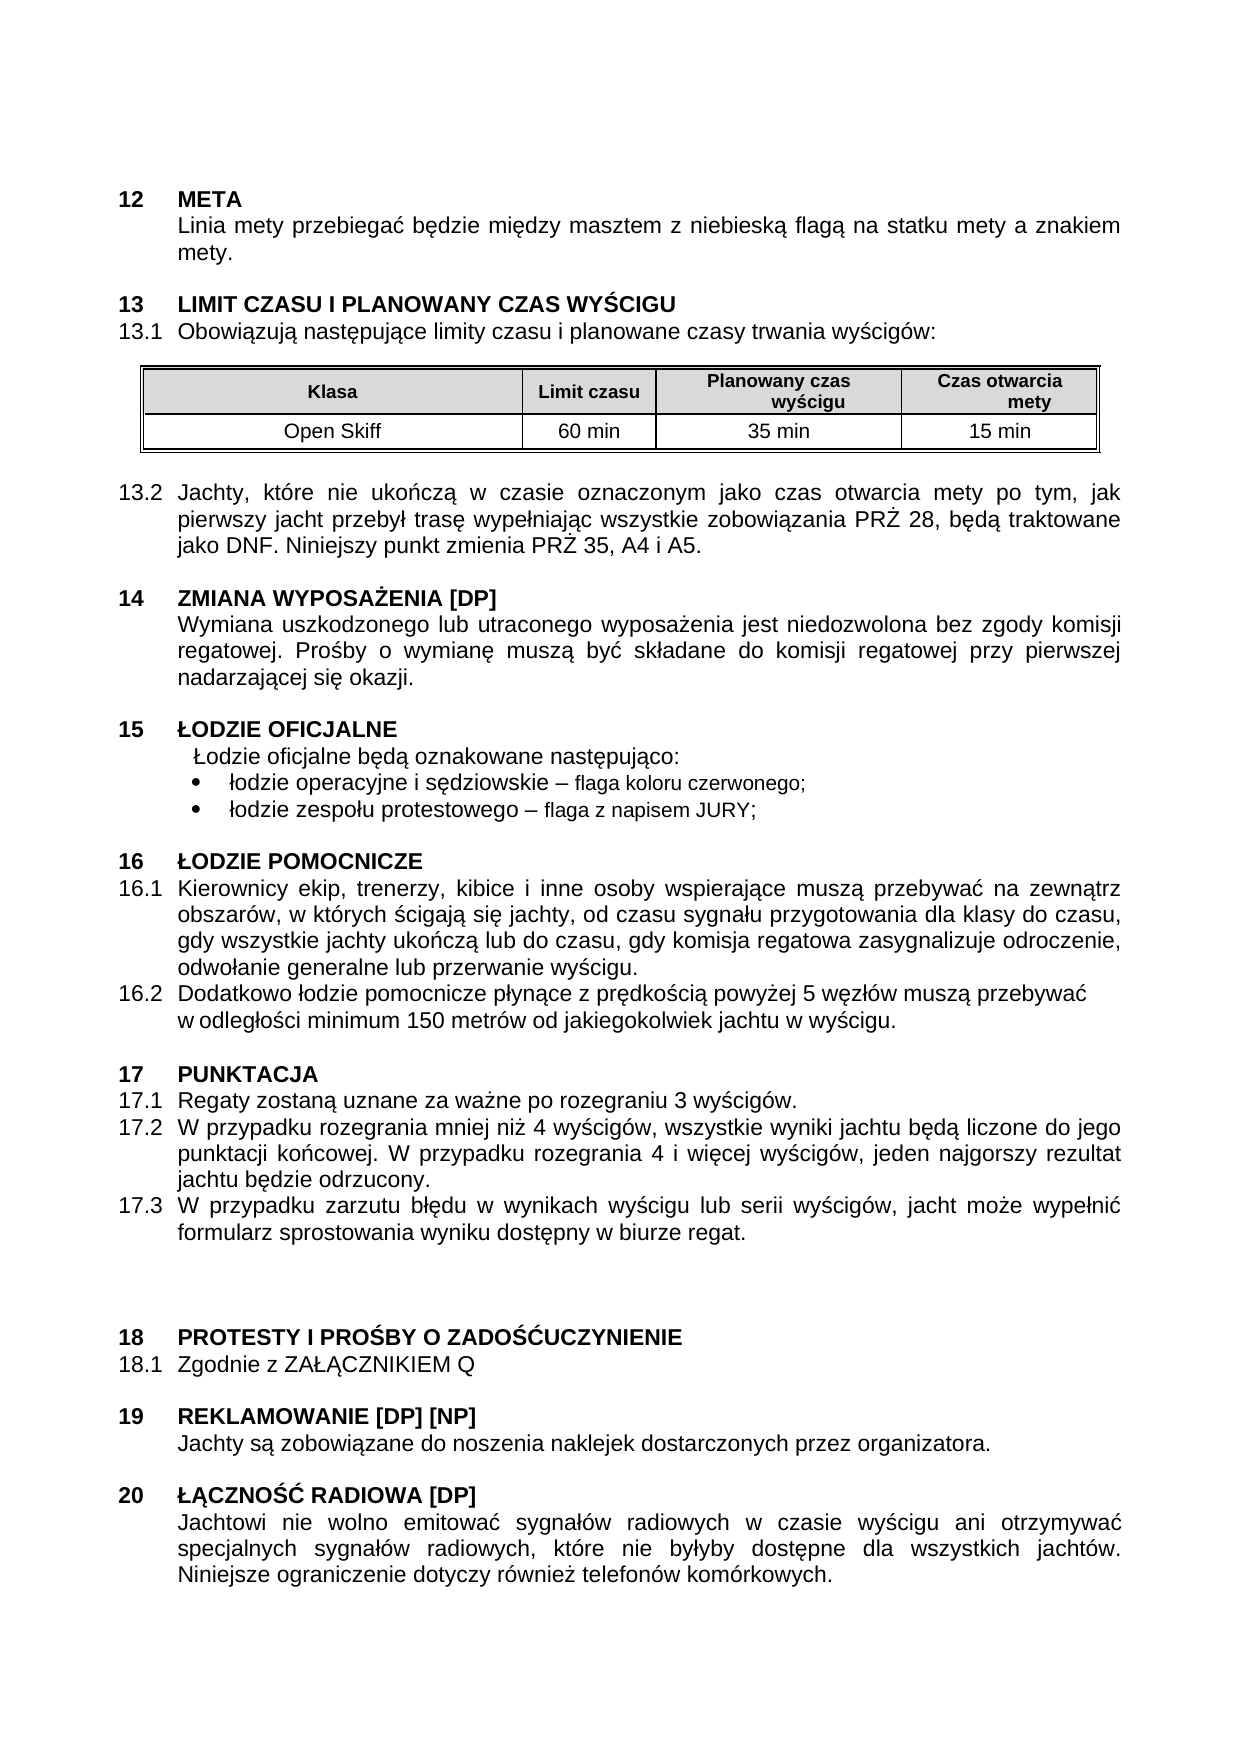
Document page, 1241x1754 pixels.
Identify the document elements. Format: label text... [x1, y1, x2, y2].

list Linia mety przebiegać będzie między masztem z niebieską flagą na statku mety a znakiem mety. [177, 212, 1122, 265]
list Dodatkowo łodzie pomocnicze płynące z prędkością powyżej 5 węzłów muszą przebywać w odległości minimum 150 metrów od jakiegokolwiek jachtu w wyścigu. [118, 980, 1122, 1034]
list Łodzie oficjalne będą oznakowane następująco: [193, 743, 1122, 769]
list W przypadku rozegrania mniej niż 4 wyścigów, wszystkie wyniki jachtu będą liczone do jego punktacji końcowej. W przypadku rozegrania 4 i więcej wyścigów, jeden najgorszy rezultat jachtu będzie odrzucony. [118, 1113, 1122, 1192]
list LIMIT CZASU I PLANOWANY CZAS WYŚCIGU [118, 291, 1122, 318]
table_cell 35 min [657, 415, 901, 448]
table_header Limit czasu [523, 370, 655, 413]
list Jachtowi nie wolno emitować sygnałów radiowych w czasie wyścigu ani otrzymywać specjalnych sygnałów radiowych, które nie byłyby dostępne dla wszystkich jachtów. Niniejsze ograniczenie dotyczy również telefonów komórkowych. [177, 1509, 1122, 1588]
list ŁĄCZNOŚĆ RADIOWA [DP] [118, 1482, 1122, 1509]
list ŁODZIE OFICJALNE [118, 716, 1122, 743]
list PUNKTACJA [118, 1061, 1122, 1087]
list Wymiana uszkodzonego lub utraconego wyposażenia jest niedozwolona bez zgody komisji regatowej. Prośby o wymianę muszą być składane do komisji regatowej przy pierwszej nadarzającej się okazji. [177, 611, 1122, 690]
list ZMIANA WYPOSAŻENIA [DP] [118, 585, 1122, 611]
table_header Czas otwarcia mety [902, 370, 1096, 413]
list ŁODZIE POMOCNICZE [118, 848, 1122, 874]
list REKLAMOWANIE [DP] [NP] [118, 1403, 1122, 1430]
list META [118, 186, 1122, 212]
table_cell 15 min [902, 415, 1096, 448]
list W przypadku zarzutu błędu w wynikach wyścigu lub serii wyścigów, jacht może wypełnić formularz sprostowania wyniku dostępny w biurze regat. [118, 1192, 1122, 1245]
list Kierownicy ekip, trenerzy, kibice i inne osoby wspierające muszą przebywać na zewnątrz obszarów, w których ścigają się jachty, od czasu sygnału przygotowania dla klasy do czasu, gdy wszystkie jachty ukończą lub do czasu, gdy komisja regatowa zasygnalizuje odroczenie, odwołanie generalne lub przerwanie wyścigu. [118, 874, 1122, 980]
table_cell Open Skiff [144, 414, 522, 448]
list Jachty są zobowiązane do noszenia naklejek dostarczonych przez organizatora. [177, 1430, 1122, 1456]
table_cell 60 min [523, 415, 655, 448]
list łodzie operacyjne i sędziowskie – flaga koloru czerwonego; [192, 769, 1122, 796]
table_header Klasa [144, 370, 522, 413]
list Zgodnie z ZAŁĄCZNIKIEM Q [118, 1351, 1122, 1377]
list PROTESTY I PROŚBY O ZADOŚĆUCZYNIENIE [118, 1324, 1122, 1351]
list Regaty zostaną uznane za ważne po rozegraniu 3 wyścigów. [118, 1087, 1122, 1113]
list Obowiązują następujące limity czasu i planowane czasy trwania wyścigów: [118, 318, 1122, 344]
list Jachty, które nie ukończą w czasie oznaczonym jako czas otwarcia mety po tym, jak pierwszy jacht przebył trasę wypełniając wszystkie zobowiązania PRŻ 28, będą traktowane jako DNF. Niniejszy punkt zmienia PRŻ 35, A4 i A5. [118, 479, 1122, 558]
table_header Planowany czas wyścigu [657, 370, 901, 413]
list łodzie zespołu protestowego – flaga z napisem JURY; [192, 796, 1122, 822]
